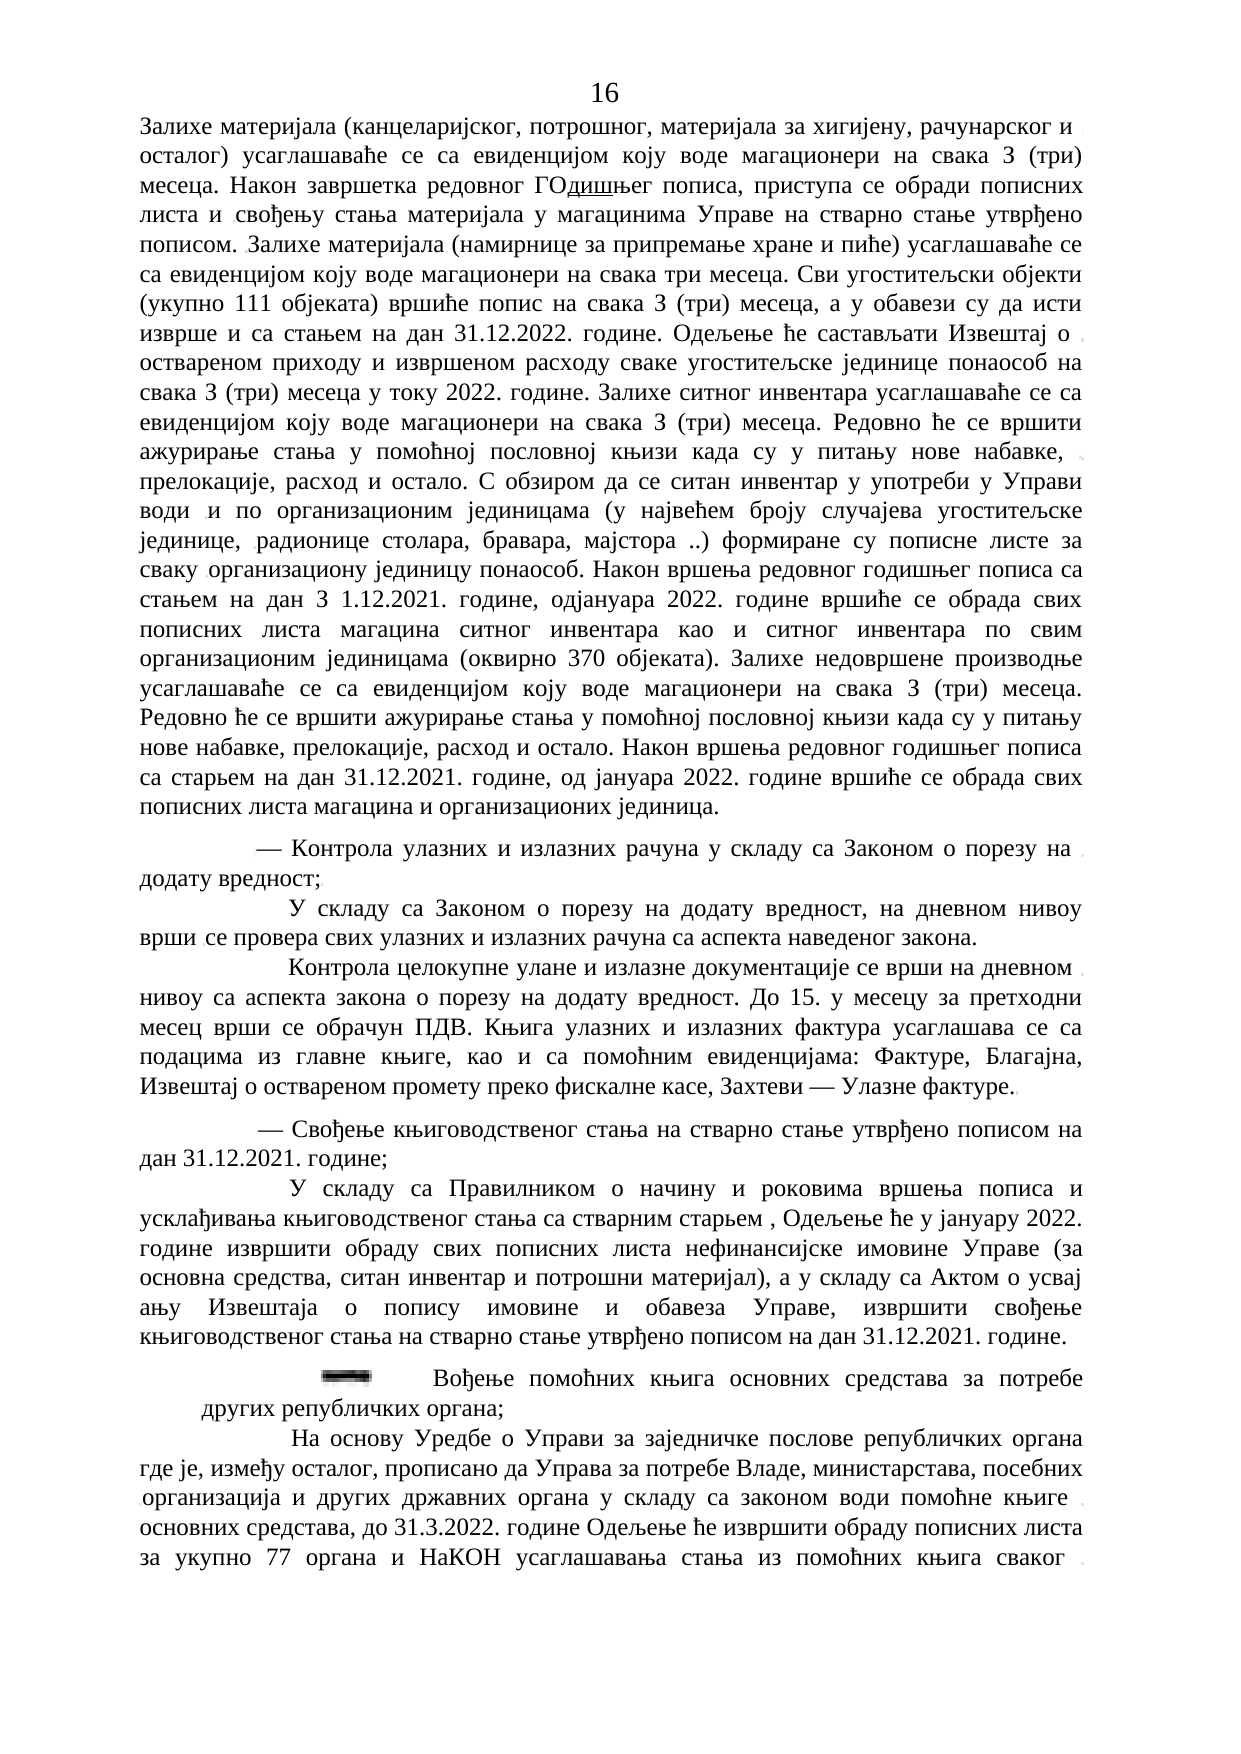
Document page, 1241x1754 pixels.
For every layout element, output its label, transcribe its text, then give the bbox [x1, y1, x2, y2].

text Контрола целокупне улане и излазне документације се врши на дневном нивоу са аспекта закона о порезу на додату вредност. До 15. у месецу за претходни месец врши се обрачун ПДВ. Књига улазних и излазних фактура усаглашава се са подацима из главне књиге, као и са помоћним евиденцијама: Фактуре, Благајна, Извештај о оствареном промету преко фискалне касе, Захтеви — Улазне фактуре. [139, 952, 1083, 1099]
picture [1078, 452, 1084, 460]
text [139, 111, 1083, 820]
text У складу са Правилником о начину и роковима вршења пописа и усклађивања књиговодственог стања са стварним старьем , Одељење ће у јануару 2022. године извршити обраду свих пописних листа нефинансијске имовине Управе (за основна средства, ситан инвентар и потрошни материјал), а у складу са Актом о усвај ању Извештаја о попису имовине и обавеза Управе, извршити свођење књиговодственог стања на стварно стање утврђено пописом на дан 31.12.2021. године. [139, 1173, 1083, 1350]
text — Контрола улазних и излазних рачуна у складу са Законом о порезу на додату вредност; [139, 833, 1083, 891]
text У складу са Законом о порезу на додату вредност, на дневном нивоу врши се провера свих улазних и излазних рачуна са аспекта наведеног закона. [139, 893, 1083, 951]
picture [321, 1370, 372, 1387]
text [139, 1423, 1083, 1570]
list Вођење помоћних књига основних средстава за потребе других републичких органа; [201, 1363, 1083, 1422]
text — Свођење књиговодственог стања на стварно стање утврђено пописом на дан 31.12.2021. године; [139, 1114, 1083, 1172]
